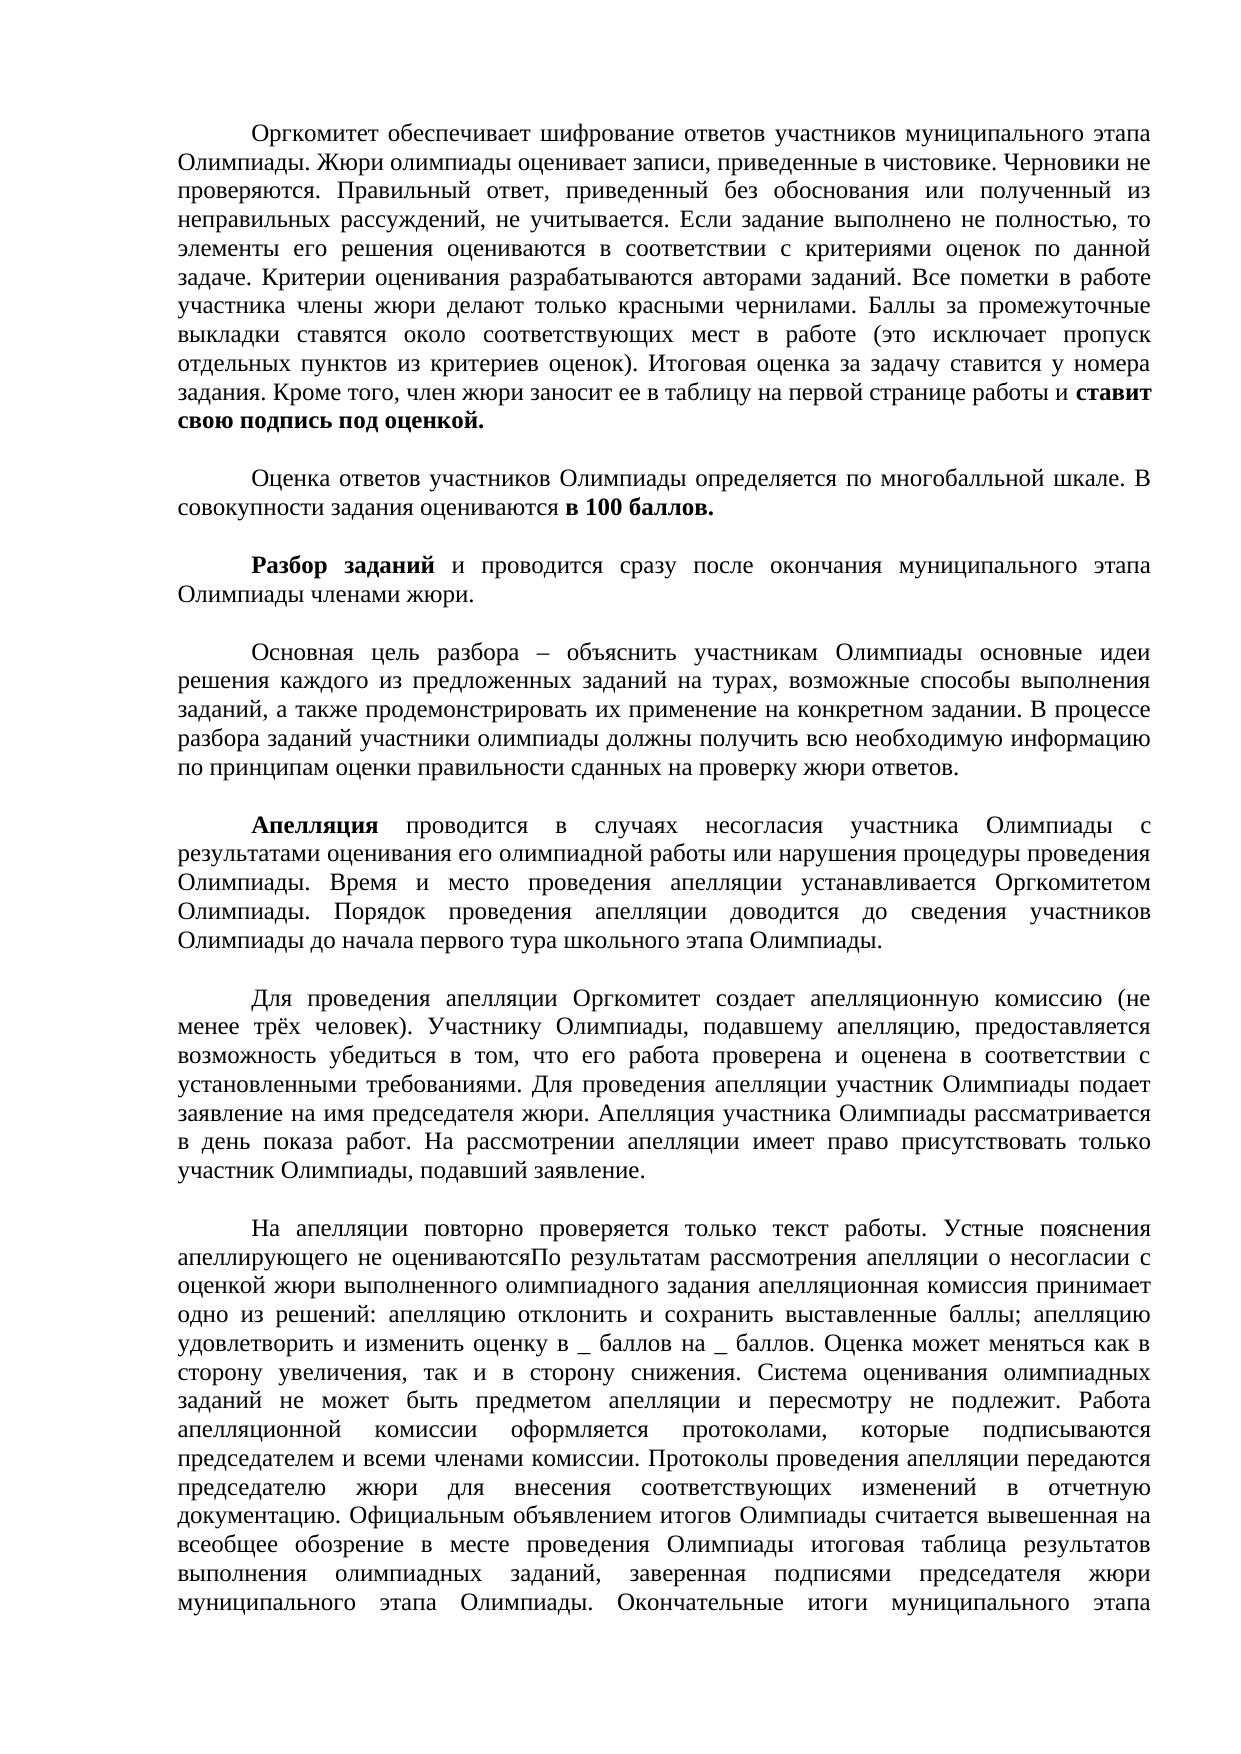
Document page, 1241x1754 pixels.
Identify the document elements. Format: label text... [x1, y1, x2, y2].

text Оценка ответов участников Олимпиады определяется по многобалльной шкале. В совокупности задания оцениваются в 100 баллов. [177, 463, 1152, 521]
text Оргкомитет обеспечивает шифрование ответов участников муниципального этапа Олимпиады. Жюри олимпиады оценивает записи, приведенные в чистовике. Черновики не проверяются. Правильный ответ, приведенный без обоснования или полученный из неправильных рассуждений, не учитывается. Если задание выполнено не полностью, то элементы его решения оцениваются в соответствии с критериями оценок по данной задаче. Критерии оценивания разрабатываются авторами заданий. Все пометки в работе участника члены жюри делают только красными чернилами. Баллы за промежуточные выкладки ставятся около соответствующих мест в работе (это исключает пропуск отдельных пунктов из критериев оценок). Итоговая оценка за задачу ставится у номера задания. Кроме того, член жюри заносит ее в таблицу на первой странице работы и ставит свою подпись под оценкой. [177, 118, 1152, 434]
text Для проведения апелляции Оргкомитет создает апелляционную комиссию (не менее трёх человек). Участнику Олимпиады, подавшему апелляцию, предоставляется возможность убедиться в том, что его работа проверена и оценена в соответствии с установленными требованиями. Для проведения апелляции участник Олимпиады подает заявление на имя председателя жюри. Апелляция участника Олимпиады рассматривается в день показа работ. На рассмотрении апелляции имеет право присутствовать только участник Олимпиады, подавший заявление. [177, 983, 1152, 1184]
text Апелляция проводится в случаях несогласия участника Олимпиады с результатами оценивания его олимпиадной работы или нарушения процедуры проведения Олимпиады. Время и место проведения апелляции устанавливается Оргкомитетом Олимпиады. Порядок проведения апелляции доводится до сведения участников Олимпиады до начала первого тура школьного этапа Олимпиады. [177, 810, 1152, 953]
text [177, 1213, 1152, 1616]
text Разбор заданий и проводится сразу после окончания муниципального этапа Олимпиады членами жюри. [177, 550, 1152, 608]
text Основная цель разбора – объяснить участникам Олимпиады основные идеи решения каждого из предложенных заданий на турах, возможные способы выполнения заданий, а также продемонстрировать их применение на конкретном задании. В процессе разбора заданий участники олимпиады должны получить всю необходимую информацию по принципам оценки правильности сданных на проверку жюри ответов. [177, 637, 1152, 781]
